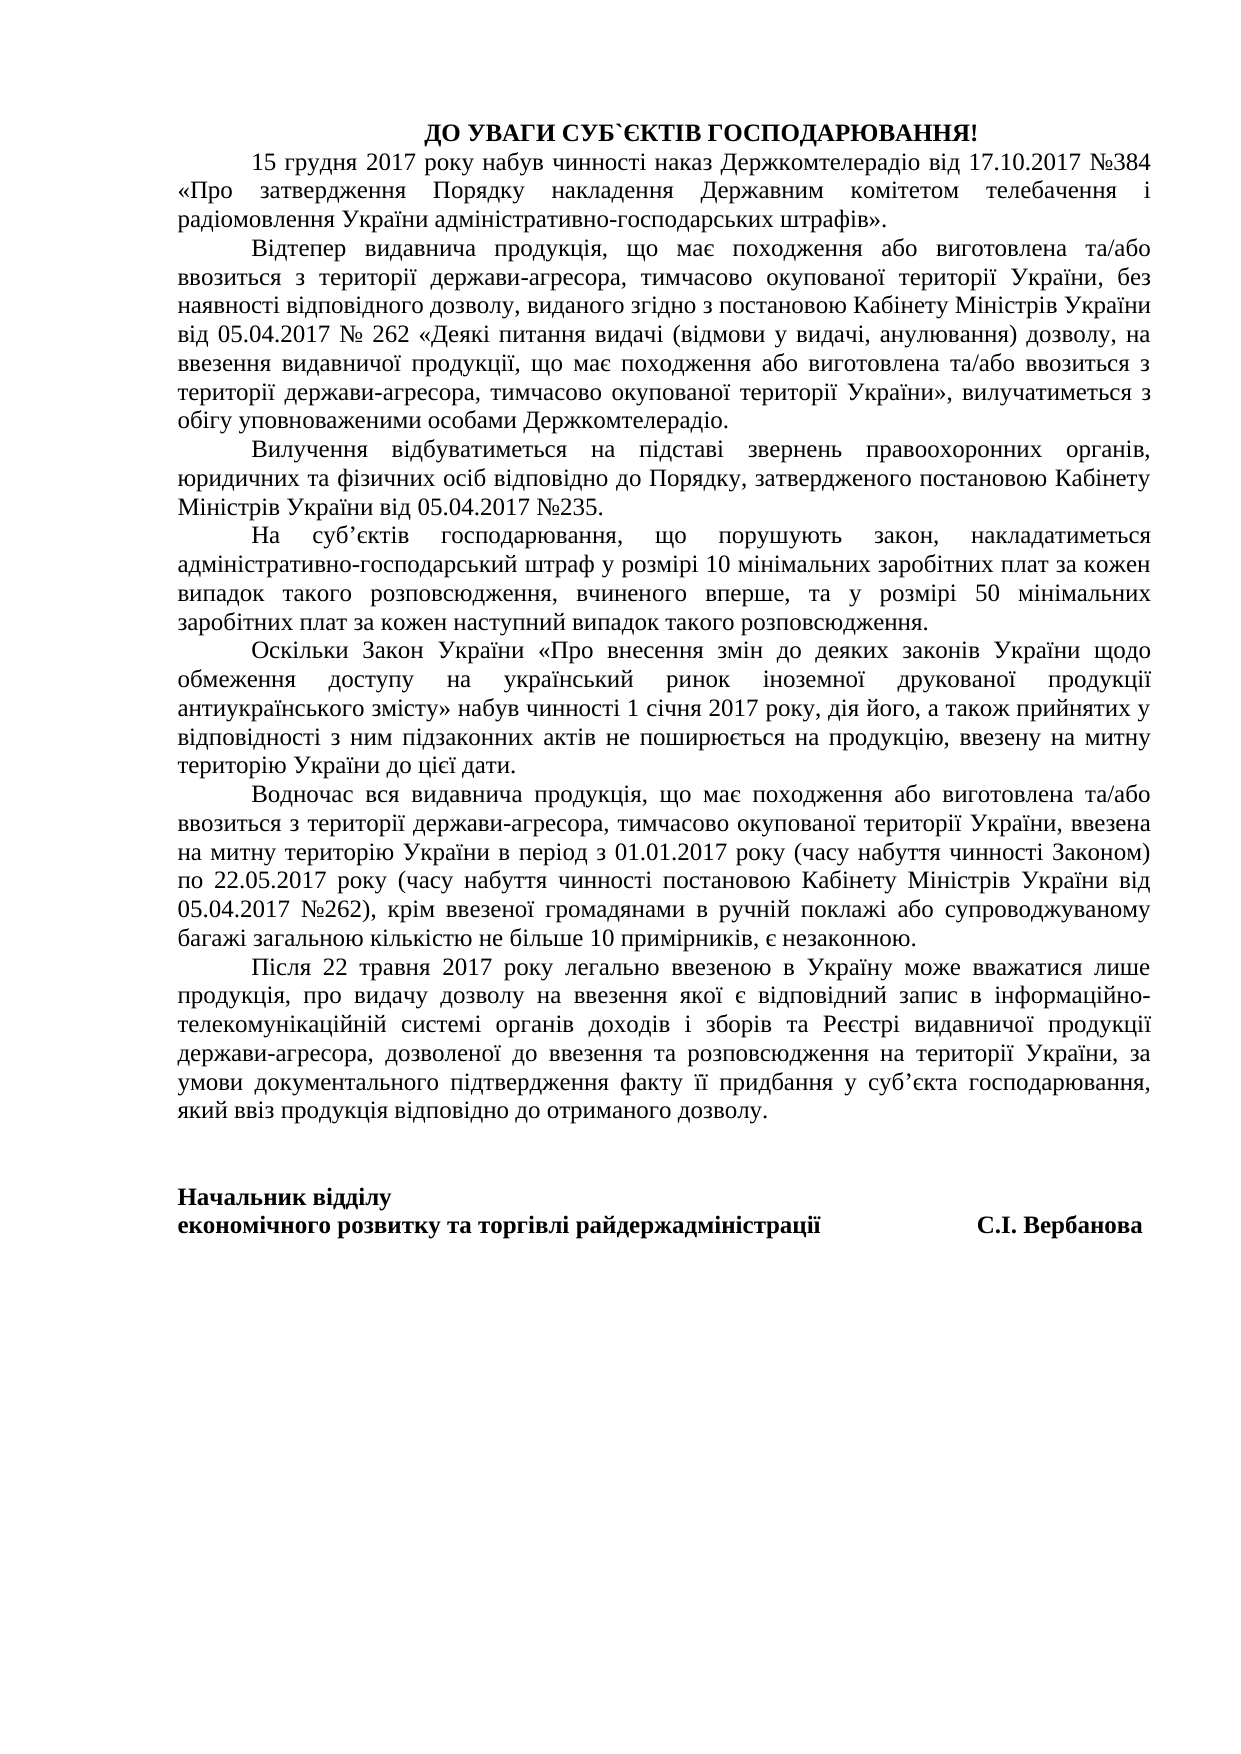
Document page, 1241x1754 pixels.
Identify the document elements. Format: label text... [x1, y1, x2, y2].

text Водночас вся видавнича продукція, що має походження або виготовлена та/або ввозиться з території держави-агресора, тимчасово окупованої території України, ввезена на митну територію України в період з 01.01.2017 року (часу набуття чинності Законом) по 22.05.2017 року (часу набуття чинності постановою Кабінету Міністрів України від 05.04.2017 №262), крім ввезеної громадянами в ручній поклажі або супроводжуваному багажі загальною кількістю не більше 10 примірників, є незаконною. [177, 779, 1152, 952]
text ДО УВАГИ СУБ`ЄКТІВ ГОСПОДАРЮВАННЯ! [177, 118, 1152, 147]
text Після 22 травня 2017 року легально ввезеною в Україну може вважатися лише продукція, про видачу дозволу на ввезення якої є відповідний запис в інформаційно-телекомунікаційній системі органів доходів і зборів та Реєстрі видавничої продукції держави-агресора, дозволеної до ввезення та розповсюдження на території України, за умови документального підтвердження факту її придбання у суб’єкта господарювання, який ввіз продукція відповідно до отриманого дозволу. [177, 952, 1152, 1124]
text Оскільки Закон України «Про внесення змін до деяких законів України щодо обмеження доступу на український ринок іноземної друкованої продукції антиукраїнського змісту» набув чинності 1 січня 2017 року, дія його, а також прийнятих у відповідності з ним підзаконних актів не поширюється на продукцію, ввезену на митну територію України до цієї дати. [177, 636, 1152, 779]
text 15 грудня 2017 року набув чинності наказ Держкомтелерадіо від 17.10.2017 №384 «Про затвердження Порядку накладення Державним комітетом телебачення і радіомовлення України адміністративно-господарських штрафів». [177, 147, 1152, 233]
text економічного розвитку та торгівлі райдержадміністрації С.І. Вербанова [177, 1211, 1152, 1239]
text Вилучення відбуватиметься на підставі звернень правоохоронних органів, юридичних та фізичних осіб відповідно до Порядку, затвердженого постановою Кабінету Міністрів України від 05.04.2017 №235. [177, 434, 1152, 521]
text Начальник відділу [177, 1182, 1152, 1211]
text Відтепер видавнича продукція, що має походження або виготовлена та/або ввозиться з території держави-агресора, тимчасово окупованої території України, без наявності відповідного дозволу, виданого згідно з постановою Кабінету Міністрів України від 05.04.2017 № 262 «Деякі питання видачі (відмови у видачі, анулювання) дозволу, на ввезення видавничої продукції, що має походження або виготовлена та/або ввозиться з території держави-агресора, тимчасово окупованої території України», вилучатиметься з обігу уповноваженими особами Держкомтелерадіо. [177, 233, 1152, 434]
text На суб’єктів господарювання, що порушують закон, накладатиметься адміністративно-господарський штраф у розмірі 10 мінімальних заробітних плат за кожен випадок такого розповсюдження, вчиненого вперше, та у розмірі 50 мінімальних заробітних плат за кожен наступний випадок такого розповсюдження. [177, 521, 1152, 636]
